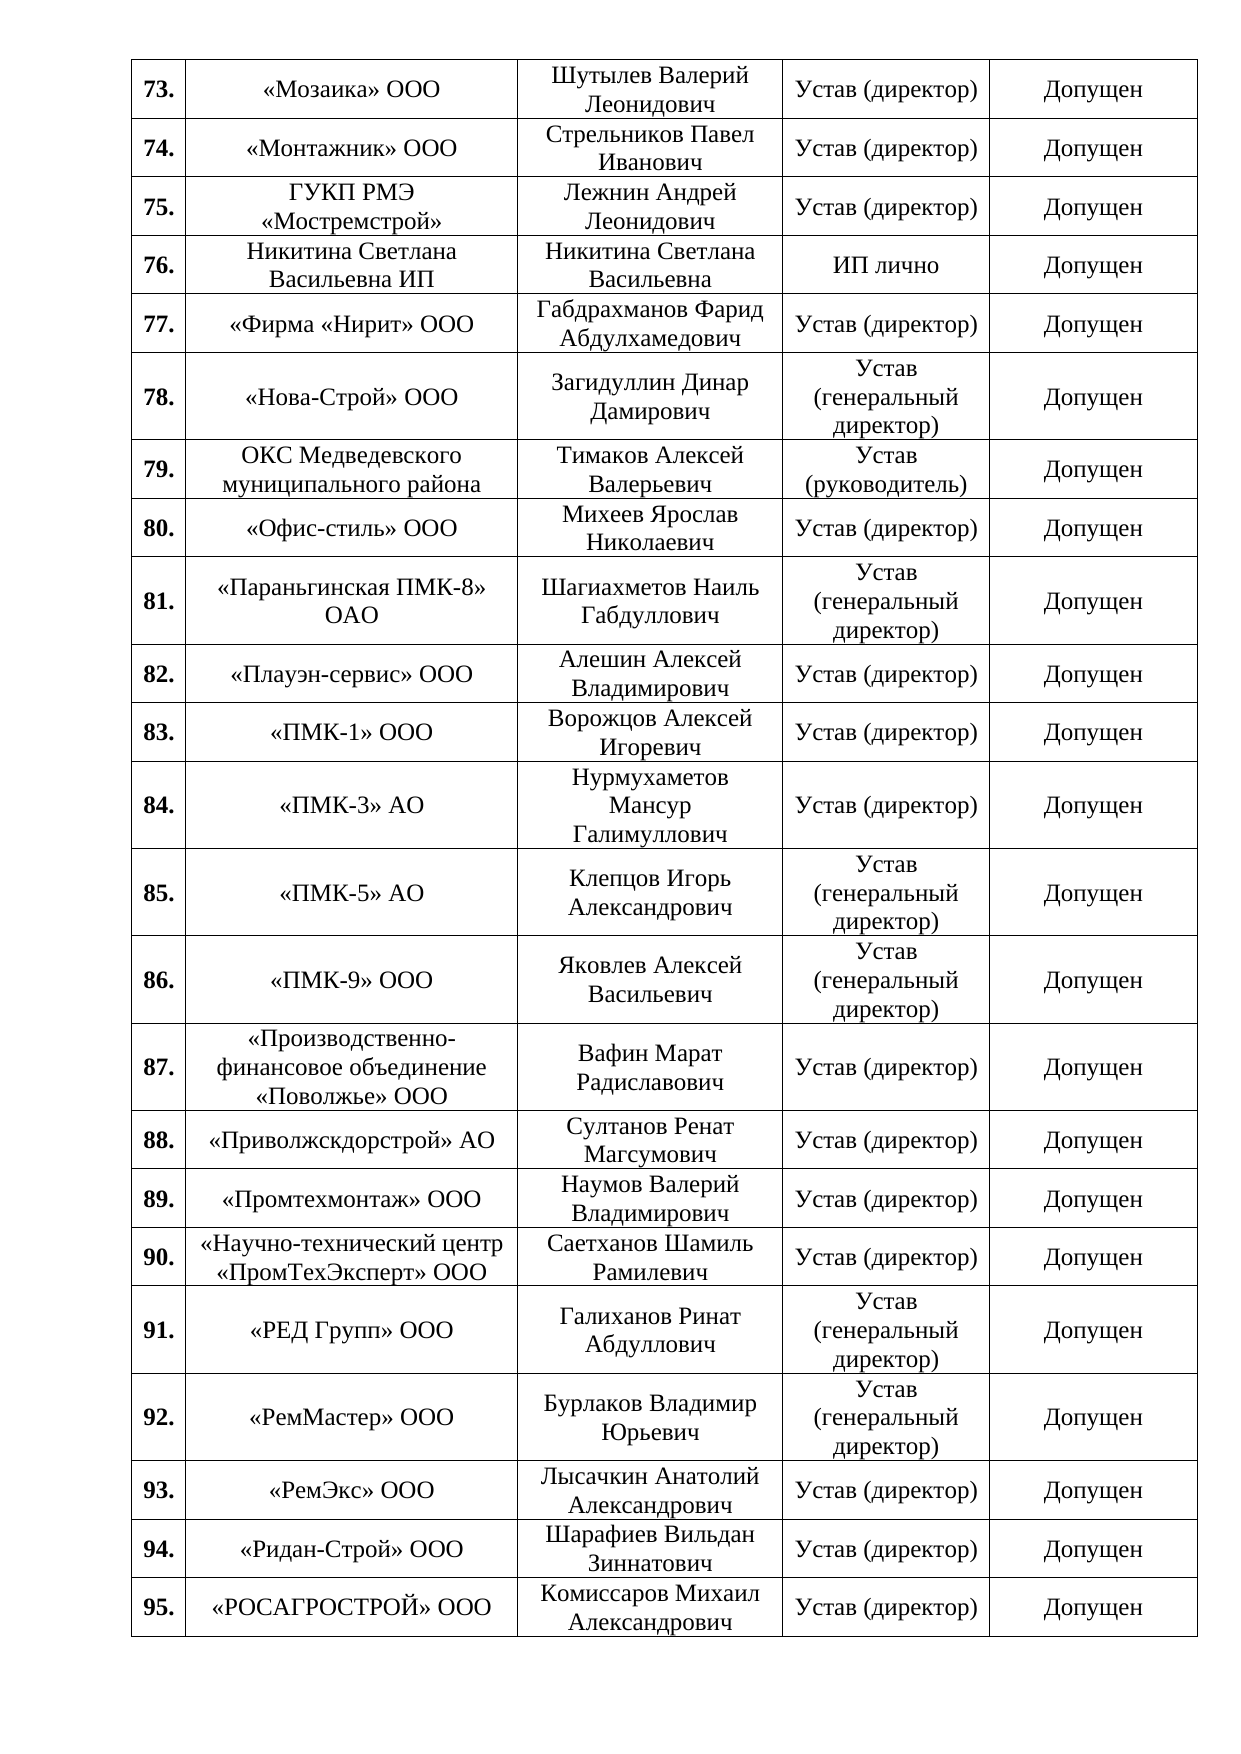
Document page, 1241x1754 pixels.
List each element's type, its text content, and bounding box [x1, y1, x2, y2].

table_cell [132, 762, 185, 848]
table_cell Допущен [990, 119, 1197, 176]
table_cell ИП лично [783, 236, 989, 293]
table_cell [132, 236, 185, 293]
table_cell Допущен [990, 1461, 1197, 1518]
table_cell Устав (генеральный директор) [783, 849, 989, 935]
table_cell Никитина Светлана Васильевна ИП [186, 236, 517, 293]
table_cell Султанов Ренат Магсумович [518, 1111, 782, 1168]
table_cell «Производственно-финансовое объединение «Поволжье» ООО [186, 1024, 517, 1110]
table_cell Устав (генеральный директор) [783, 1286, 989, 1373]
table_cell [132, 557, 185, 643]
table_cell Вафин Марат Радиславович [518, 1024, 782, 1110]
table_cell Галиханов Ринат Абдуллович [518, 1286, 782, 1373]
table_cell Устав (директор) [783, 1024, 989, 1110]
table_cell ОКС Медведевского муниципального района [186, 440, 517, 498]
table_cell Допущен [990, 936, 1197, 1022]
table_cell [132, 1578, 185, 1636]
table_cell Стрельников Павел Иванович [518, 119, 782, 176]
table_cell Допущен [990, 1374, 1197, 1460]
table_cell [132, 119, 185, 176]
table_cell Устав (директор) [783, 645, 989, 702]
table_cell Устав (директор) [783, 1520, 989, 1577]
table_cell Допущен [990, 294, 1197, 352]
table_cell Устав (генеральный директор) [783, 1374, 989, 1460]
table_cell [132, 1169, 185, 1227]
table_cell [132, 1024, 185, 1110]
table_cell Устав (директор) [783, 1578, 989, 1636]
table_cell [132, 849, 185, 935]
table_cell «Научно-технический центр «ПромТехЭксперт» ООО [186, 1228, 517, 1285]
table_cell Устав (директор) [783, 294, 989, 352]
table_cell Допущен [990, 499, 1197, 556]
table_cell «Ридан-Строй» ООО [186, 1520, 517, 1577]
table_cell Устав (генеральный директор) [783, 557, 989, 643]
table_cell «РемМастер» ООО [186, 1374, 517, 1460]
table_cell Допущен [990, 1111, 1197, 1168]
table_cell [132, 1520, 185, 1577]
table_cell Допущен [990, 849, 1197, 935]
table_cell Устав (директор) [783, 177, 989, 235]
table_cell Саетханов Шамиль Рамилевич [518, 1228, 782, 1285]
table_cell [132, 936, 185, 1022]
table_cell Допущен [990, 557, 1197, 643]
table_cell Комиссаров Михаил Александрович [518, 1578, 782, 1636]
table_cell «Промтехмонтаж» ООО [186, 1169, 517, 1227]
table_cell Клепцов Игорь Александрович [518, 849, 782, 935]
table_cell [132, 645, 185, 702]
table_cell «Плауэн-сервис» ООО [186, 645, 517, 702]
table_cell Устав (директор) [783, 1111, 989, 1168]
table_cell Бурлаков Владимир Юрьевич [518, 1374, 782, 1460]
table_cell [132, 294, 185, 352]
table_cell Допущен [990, 762, 1197, 848]
table_cell Допущен [990, 236, 1197, 293]
table_cell «РемЭкс» ООО [186, 1461, 517, 1518]
table_cell Шагиахметов Наиль Габдуллович [518, 557, 782, 643]
table_cell [132, 1374, 185, 1460]
table_cell Допущен [990, 1024, 1197, 1110]
table_cell [132, 499, 185, 556]
table_cell «Параньгинская ПМК-8» ОАО [186, 557, 517, 643]
table_cell Устав (генеральный директор) [783, 353, 989, 439]
table_cell [132, 440, 185, 498]
table_cell Нурмухаметов Мансур Галимуллович [518, 762, 782, 848]
table_cell «РОСАГРОСТРОЙ» ООО [186, 1578, 517, 1636]
table_cell [132, 353, 185, 439]
table_cell [132, 703, 185, 761]
table_cell Габдрахманов Фарид Абдулхамедович [518, 294, 782, 352]
table_cell Устав (руководитель) [783, 440, 989, 498]
table_cell Устав (директор) [783, 119, 989, 176]
table_cell Устав (директор) [783, 703, 989, 761]
table_cell Допущен [990, 1578, 1197, 1636]
table_cell Яковлев Алексей Васильевич [518, 936, 782, 1022]
table_cell Допущен [990, 1286, 1197, 1373]
table_cell Устав (директор) [783, 60, 989, 118]
table_cell Допущен [990, 177, 1197, 235]
table_cell Допущен [990, 1169, 1197, 1227]
table_cell Устав (директор) [783, 1228, 989, 1285]
table_cell [132, 1286, 185, 1373]
table_cell Допущен [990, 60, 1197, 118]
table_cell [132, 60, 185, 118]
table_cell «ПМК-9» ООО [186, 936, 517, 1022]
table_cell Допущен [990, 440, 1197, 498]
table_cell Устав (генеральный директор) [783, 936, 989, 1022]
table_cell Алешин Алексей Владимирович [518, 645, 782, 702]
table_cell Лежнин Андрей Леонидович [518, 177, 782, 235]
table_cell Михеев Ярослав Николаевич [518, 499, 782, 556]
table_cell Шарафиев Вильдан Зиннатович [518, 1520, 782, 1577]
table_cell «Офис-стиль» ООО [186, 499, 517, 556]
table_cell «РЕД Групп» ООО [186, 1286, 517, 1373]
table_cell Устав (директор) [783, 499, 989, 556]
table_cell «ПМК-1» ООО [186, 703, 517, 761]
table_cell Никитина Светлана Васильевна [518, 236, 782, 293]
table_cell Устав (директор) [783, 762, 989, 848]
table_cell Тимаков Алексей Валерьевич [518, 440, 782, 498]
table_cell [132, 177, 185, 235]
table_cell «ПМК-5» АО [186, 849, 517, 935]
table_cell Допущен [990, 703, 1197, 761]
table_cell Допущен [990, 1228, 1197, 1285]
table_cell [132, 1461, 185, 1518]
table_cell Ворожцов Алексей Игоревич [518, 703, 782, 761]
table_cell Лысачкин Анатолий Александрович [518, 1461, 782, 1518]
table_cell Шутылев Валерий Леонидович [518, 60, 782, 118]
table_cell «ПМК-3» АО [186, 762, 517, 848]
table_cell Наумов Валерий Владимирович [518, 1169, 782, 1227]
table_cell Устав (директор) [783, 1169, 989, 1227]
table_cell «Монтажник» ООО [186, 119, 517, 176]
table_cell «Мозаика» ООО [186, 60, 517, 118]
table_cell [132, 1111, 185, 1168]
table_cell Устав (директор) [783, 1461, 989, 1518]
table_cell Допущен [990, 1520, 1197, 1577]
table_cell Допущен [990, 645, 1197, 702]
table_cell «Приволжскдорстрой» АО [186, 1111, 517, 1168]
table_cell «Нова-Строй» ООО [186, 353, 517, 439]
table_cell ГУКП РМЭ «Мостремстрой» [186, 177, 517, 235]
table_cell Загидуллин Динар Дамирович [518, 353, 782, 439]
table_cell Допущен [990, 353, 1197, 439]
table_cell «Фирма «Нирит» ООО [186, 294, 517, 352]
table_cell [132, 1228, 185, 1285]
